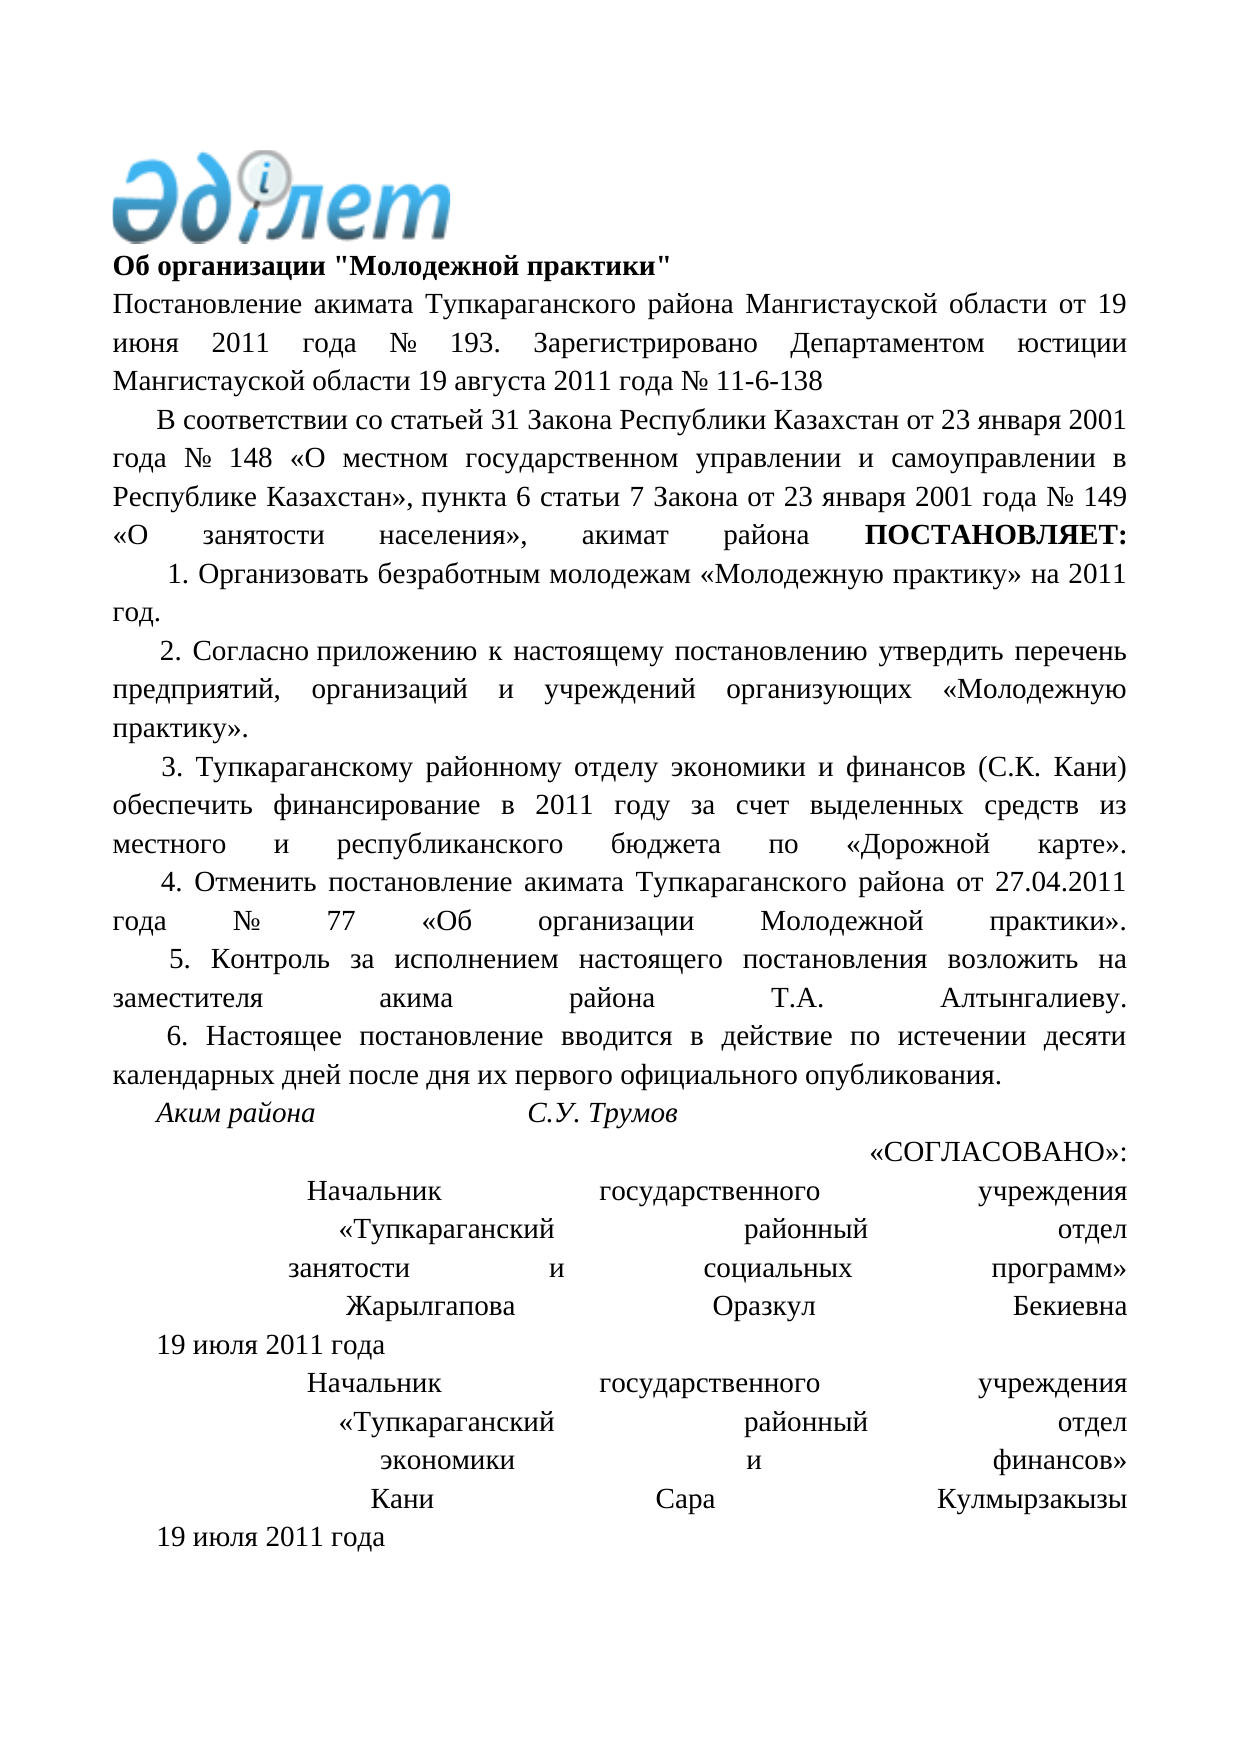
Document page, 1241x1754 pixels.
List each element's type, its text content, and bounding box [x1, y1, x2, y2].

text Аким района С.У. Трумов [112, 1096, 1128, 1129]
text Начальник государственного учреждения «Тупкараганский районный отдел экономики и финансов» Кани Сара Кулмырзакызы 19 июля 2011 года [112, 1365, 1128, 1553]
text «СОГЛАСОВАНО»: Начальник государственного учреждения «Тупкараганский районный отдел занятости и социальных программ» Жарылгапова Оразкул Бекиевна 19 июля 2011 года [112, 1134, 1128, 1360]
picture [112, 150, 451, 244]
text В соответствии со статьей 31 Закона Республики Казахстан от 23 января 2001 года № 148 «О местном государственном управлении и самоуправлении в Республике Казахстан», пункта 6 статьи 7 Закона от 23 января 2001 года № 149 «О занятости населения», акимат района ПОСТАНОВЛЯЕТ: 1. Организовать безработным молодежам «Молодежную практику» на 2011 год. 2. Согласно приложению к настоящему постановлению утвердить перечень предприятий, организаций и учреждений организующих «Молодежную практику». 3. Тупкараганскому районному отделу экономики и финансов (С.К. Кани) обеспечить финансирование в 2011 году за счет выделенных средств из местного и республиканского бюджета по «Дорожной карте». 4. Отменить постановление акимата Тупкараганского района от 27.04.2011 года № 77 «Об организации Молодежной практики». 5. Контроль за исполнением настоящего постановления возложить на заместителя акима района Т.А. Алтынгалиеву. 6. Настоящее постановление вводится в действие по истечении десяти календарных дней после дня их первого официального опубликования. [112, 402, 1128, 1091]
text Об организации "Молодежной практики" [112, 248, 1128, 281]
text Постановление акимата Тупкараганского района Мангистауской области от 19 июня 2011 года № 193. Зарегистрировано Департаментом юстиции Мангистауской области 19 августа 2011 года № 11-6-138 [112, 286, 1128, 397]
